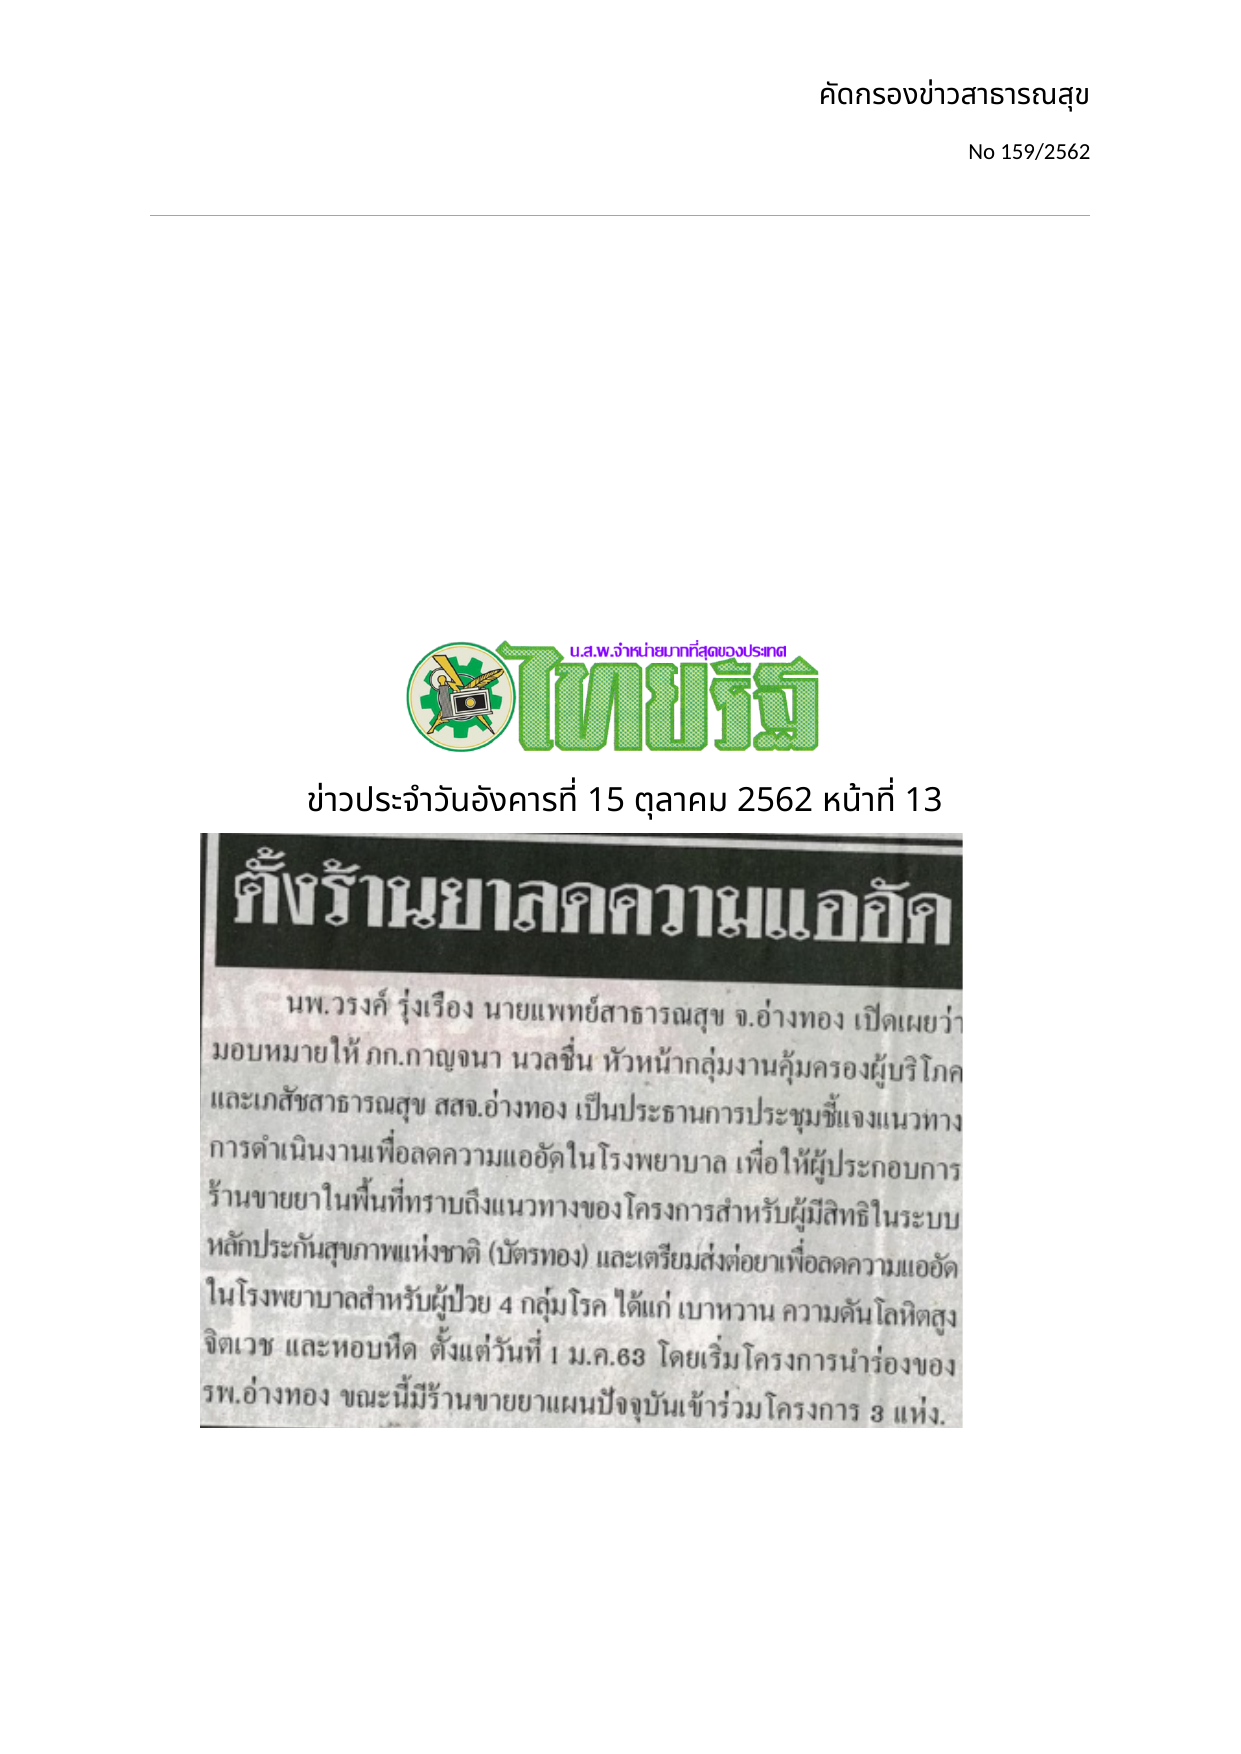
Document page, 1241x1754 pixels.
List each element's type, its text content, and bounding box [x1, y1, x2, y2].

picture [404, 636, 820, 754]
text ข่าวประจำวันอังคารที่ 15 ตุลาคม 2562 หน้าที่ 13 [150, 776, 1090, 826]
picture [200, 833, 963, 1428]
